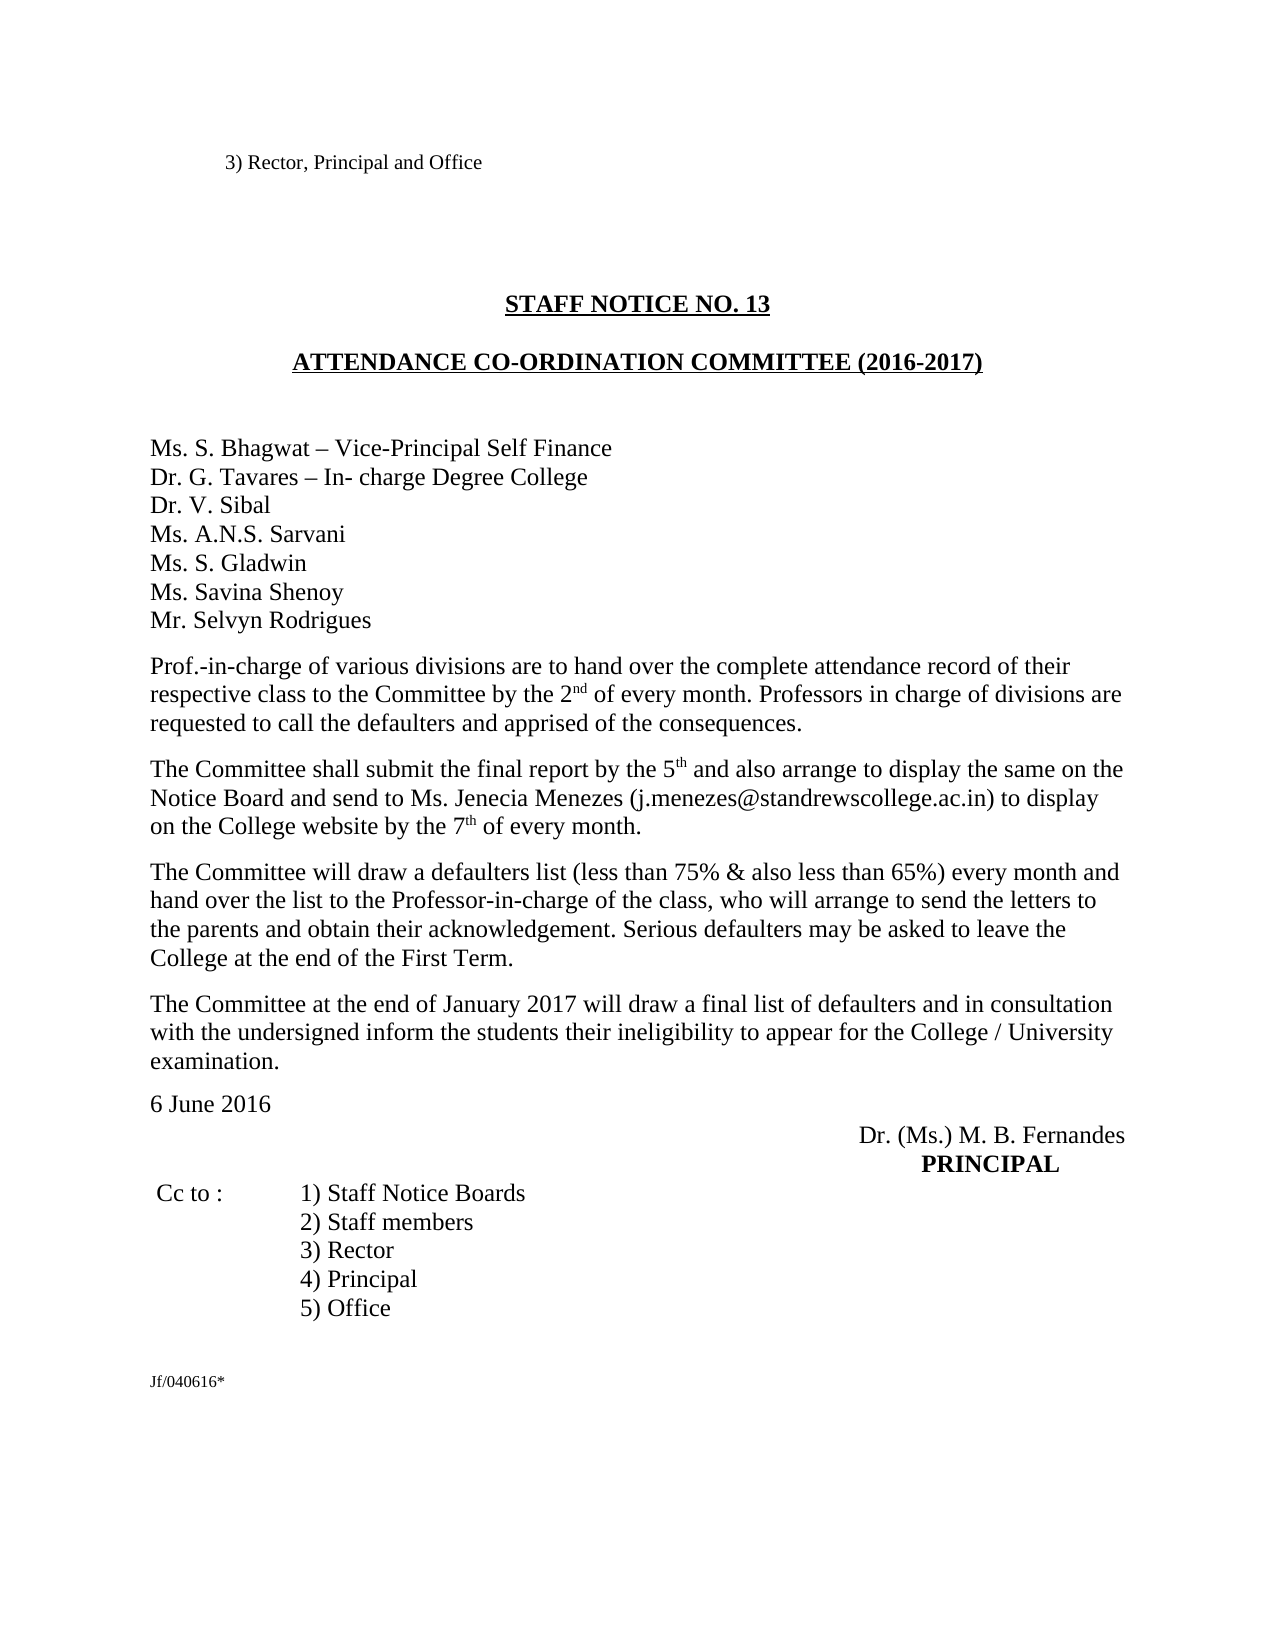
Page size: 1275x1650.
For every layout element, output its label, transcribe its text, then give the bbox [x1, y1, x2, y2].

text PRINCIPAL [150, 1149, 1125, 1178]
text 3) Rector [150, 1235, 1125, 1264]
text Dr. V. Sibal [150, 490, 1125, 519]
text Ms. S. Bhagwat – Vice-Principal Self Finance [150, 433, 1125, 462]
text Cc to : 1) Staff Notice Boards [150, 1178, 1125, 1207]
text The Committee shall submit the final report by the 5th and also arrange to display the same on the Notice Board and send to Ms. Jenecia Menezes (j.menezes@standrewscollege.ac.in) to display on the College website by the 7th of every month. [150, 754, 1125, 840]
text 5) Office [150, 1293, 1125, 1322]
text Prof.-in-charge of various divisions are to hand over the complete attendance record of their respective class to the Committee by the 2nd of every month. Professors in charge of divisions are requested to call the defaulters and apprised of the consequences. [150, 651, 1125, 737]
text Dr. (Ms.) M. B. Fernandes [150, 1120, 1125, 1149]
text 6 June 2016 [150, 1089, 1125, 1118]
text Ms. S. Gladwin [150, 548, 1125, 577]
text ATTENDANCE CO-ORDINATION COMMITTEE (2016-2017) [150, 347, 1125, 375]
text Ms. A.N.S. Sarvani [150, 519, 1125, 548]
text 3) Rector, Principal and Office [150, 150, 1125, 174]
text The Committee will draw a defaulters list (less than 75% & also less than 65%) every month and hand over the list to the Professor-in-charge of the class, who will arrange to send the letters to the parents and obtain their acknowledgement. Serious defaulters may be asked to leave the College at the end of the First Term. [150, 857, 1125, 972]
text Jf/040616* [150, 1372, 1125, 1391]
text Mr. Selvyn Rodrigues [150, 605, 1125, 634]
text Dr. G. Tavares – In- charge Degree College [150, 462, 1125, 490]
text The Committee at the end of January 2017 will draw a final list of defaulters and in consultation with the undersigned inform the students their ineligibility to appear for the College / University examination. [150, 989, 1125, 1075]
text STAFF NOTICE NO. 13 [150, 289, 1125, 318]
text Ms. Savina Shenoy [150, 577, 1125, 605]
text 2) Staff members [150, 1207, 1125, 1235]
text 4) Principal [150, 1264, 1125, 1293]
